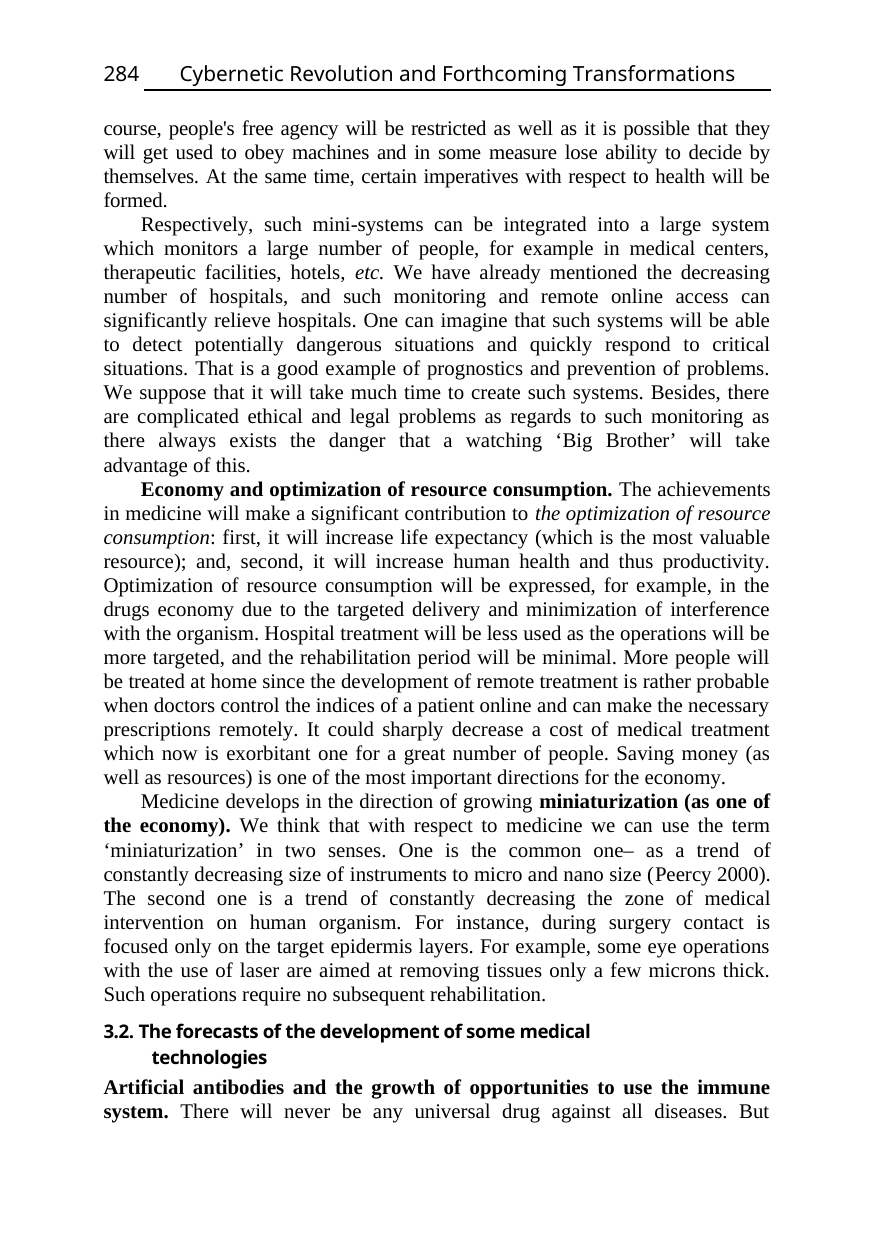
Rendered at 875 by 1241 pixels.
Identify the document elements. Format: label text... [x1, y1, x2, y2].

text Economy and optimization of resource consumption. The achievements in medicine will make a significant contribution to the optimization of resource consumption: first, it will increase life expectancy (which is the most valuable resource); and, second, it will increase human health and thus productivity. Optimization of resource consumption will be expressed, for example, in the drugs economy due to the targeted delivery and minimization of interference with the organism. Hospital treatment will be less used as the operations will be more targeted, and the rehabilitation period will be minimal. More people will be treated at home since the development of remote treatment is rather probable when doctors control the indices of a patient online and can make the necessary prescriptions remotely. It could sharply decrease a cost of medical treatment which now is exorbitant one for a great number of people. Saving money (as well as resources) is one of the most important directions for the economy. [103, 477, 771, 789]
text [103, 1076, 771, 1123]
text Respectively, such mini-systems can be integrated into a large system which monitors a large number of people, for example in medical centers, therapeutic facilities, hotels, etc. We have already mentioned the decreasing number of hospitals, and such monitoring and remote online access can significantly relieve hospitals. One can imagine that such systems will be able to detect potentially dangerous situations and quickly respond to critical situations. That is a good example of prognostics and prevention of problems. We suppose that it will take much time to create such systems. Besides, there are complicated ethical and legal problems as regards to such monitoring as there always exists the danger that a watching ‘Big Brother’ will take advantage of this. [103, 212, 771, 477]
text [103, 116, 771, 212]
text Medicine develops in the direction of growing miniaturization (as one of the economy). We think that with respect to medicine we can use the term ‘miniaturization’ in two senses. One is the common one– as a trend of constantly decreasing size of instruments to micro and nano size (Peercy 2000). The second one is a trend of constantly decreasing the zone of medical intervention on human organism. For instance, during surgery contact is focused only on the target epidermis layers. For example, some eye operations with the use of laser are aimed at removing tissues only a few microns thick. Such operations require no subsequent rehabilitation. [103, 789, 771, 1006]
text 3.2. The forecasts of the development of some medical technologies [103, 1018, 771, 1069]
